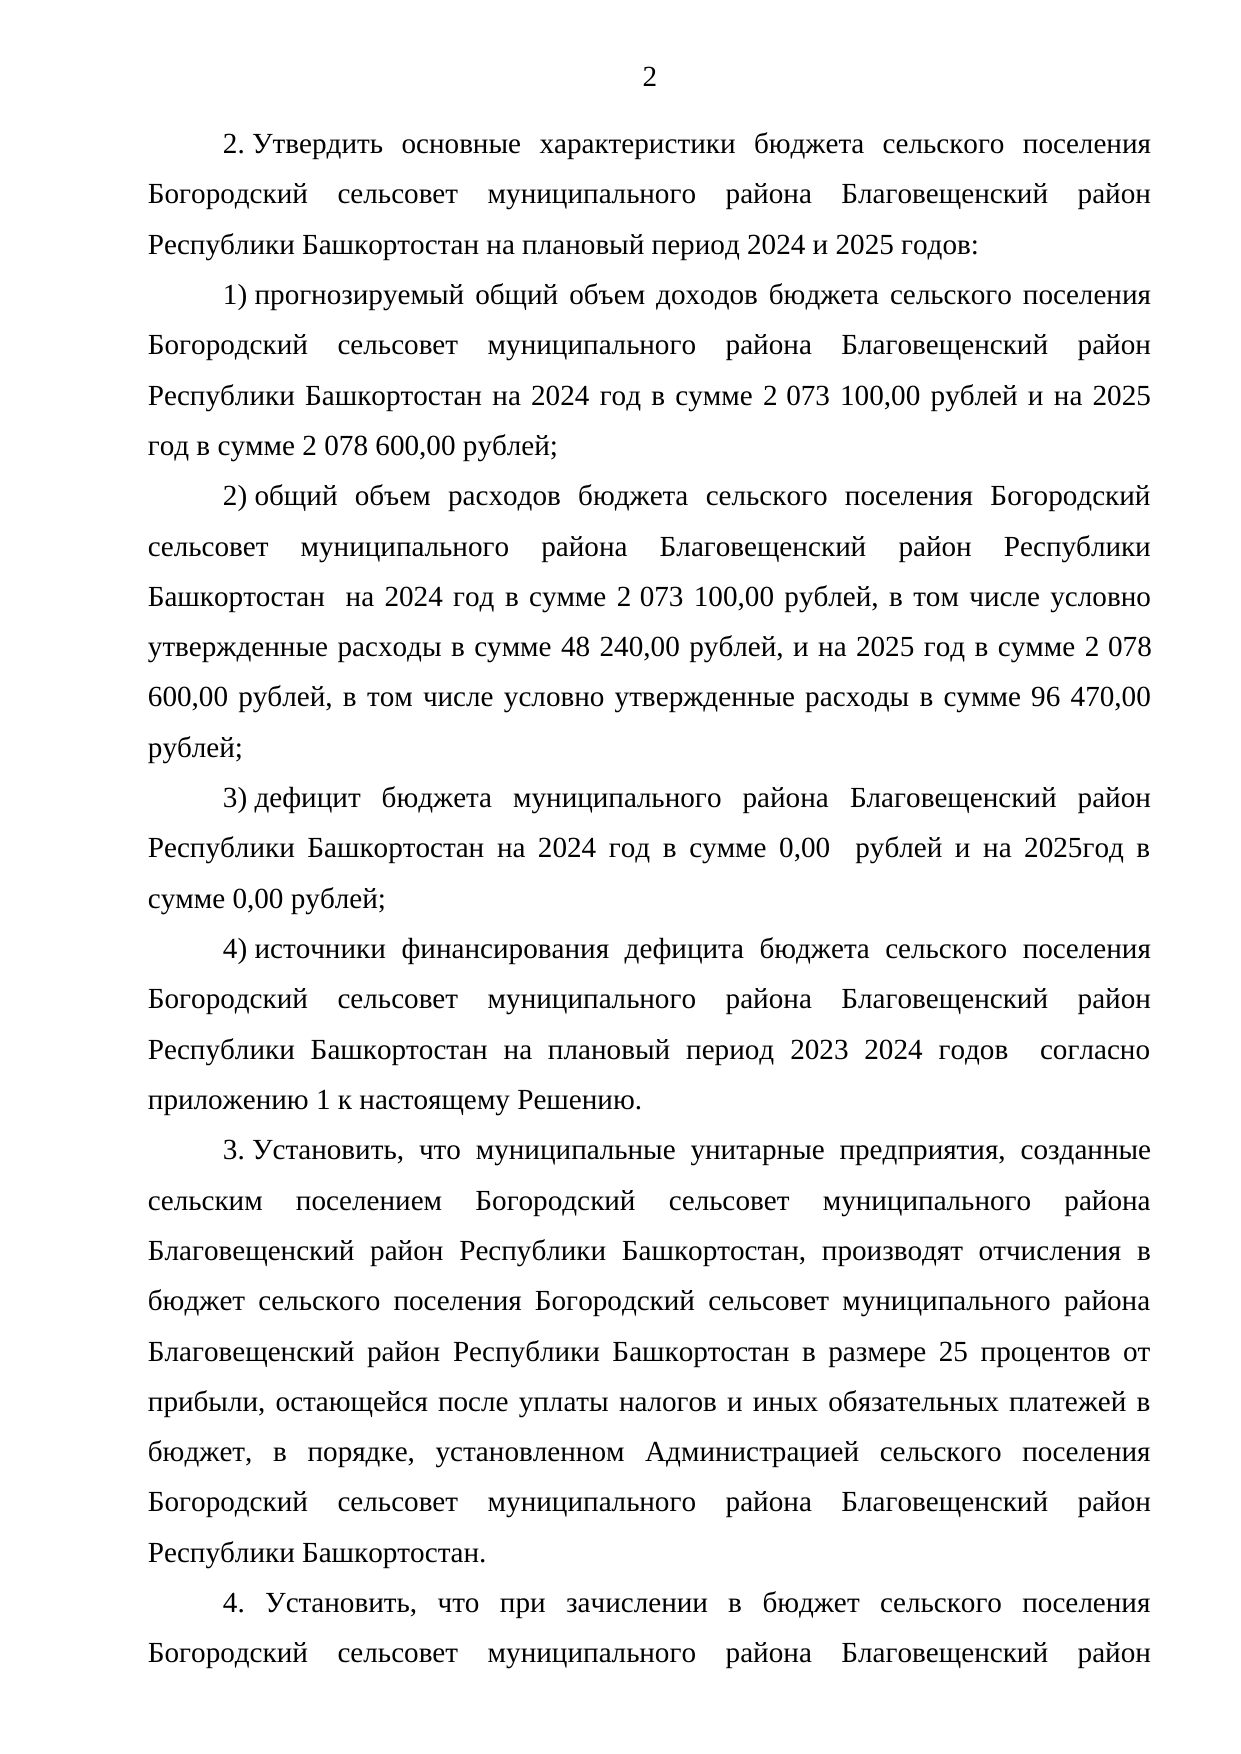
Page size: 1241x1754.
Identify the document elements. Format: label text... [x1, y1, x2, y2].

title 3) дефицит бюджета муниципального района Благовещенский район Республики Башкортостан на 2024 год в сумме 0,00 рублей и на 2025год в сумме 0,00 рублей; [148, 780, 1152, 914]
title 3. Установить, что муниципальные унитарные предприятия, созданные сельским поселением Богородский сельсовет муниципального района Благовещенский район Республики Башкортостан, производят отчисления в бюджет сельского поселения Богородский сельсовет муниципального района Благовещенский район Республики Башкортостан в размере 25 процентов от прибыли, остающейся после уплаты налогов и иных обязательных платежей в бюджет, в порядке, установленном Администрацией сельского поселения Богородский сельсовет муниципального района Благовещенский район Республики Башкортостан. [148, 1132, 1152, 1568]
title 4) источники финансирования дефицита бюджета сельского поселения Богородский сельсовет муниципального района Благовещенский район Республики Башкортостан на плановый период 2023 2024 годов согласно приложению 1 к настоящему Решению. [148, 931, 1152, 1116]
title 1) прогнозируемый общий объем доходов бюджета сельского поселения Богородский сельсовет муниципального района Благовещенский район Республики Башкортостан на 2024 год в сумме 2 073 100,00 рублей и на 2025 год в сумме 2 078 600,00 рублей; [148, 277, 1152, 462]
title 2) общий объем расходов бюджета сельского поселения Богородский сельсовет муниципального района Благовещенский район Республики Башкортостан на 2024 год в сумме 2 073 100,00 рублей, в том числе условно утвержденные расходы в сумме 48 240,00 рублей, и на 2025 год в сумме 2 078 600,00 рублей, в том числе условно утвержденные расходы в сумме 96 470,00 рублей; [148, 478, 1152, 763]
title 2. Утвердить основные характеристики бюджета сельского поселения Богородский сельсовет муниципального района Благовещенский район Республики Башкортостан на плановый период 2024 и 2025 годов: [148, 126, 1152, 260]
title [148, 1585, 1152, 1669]
